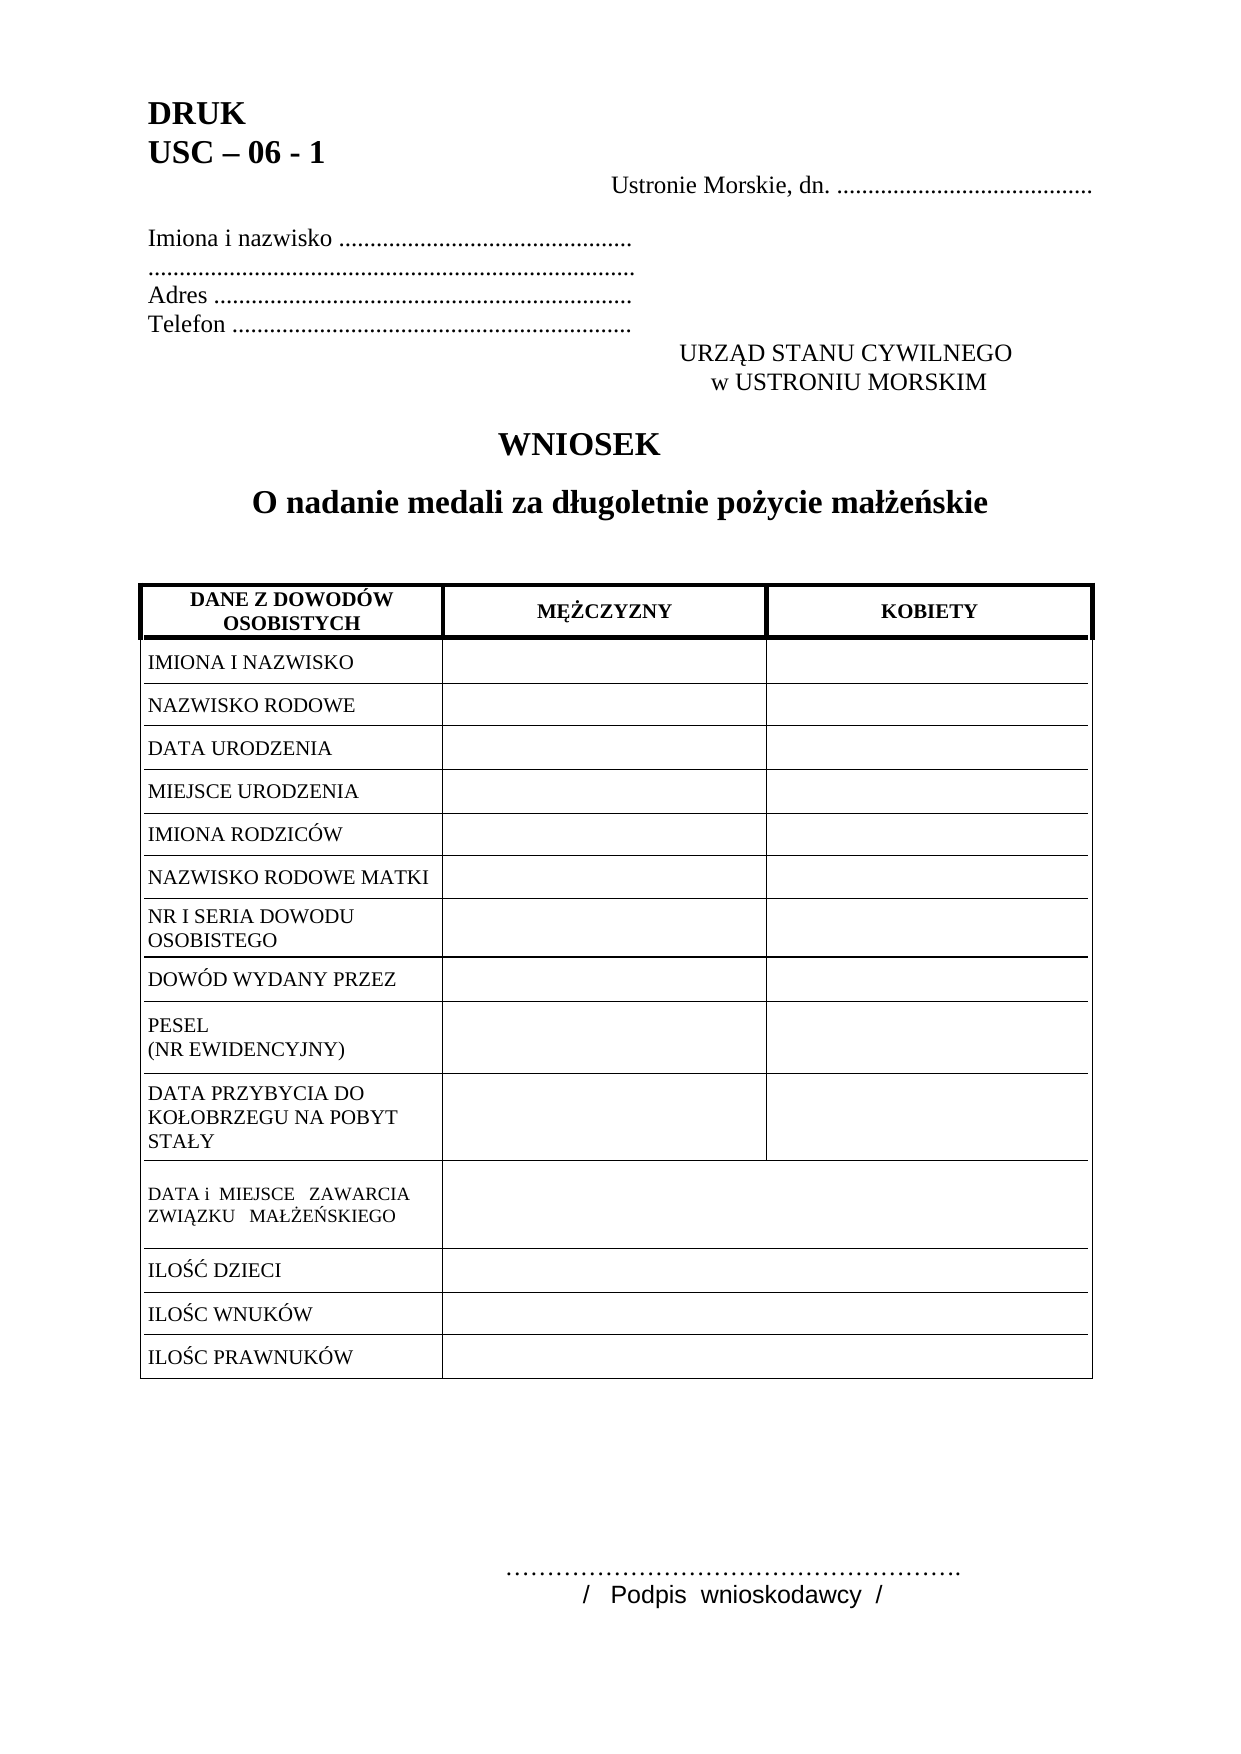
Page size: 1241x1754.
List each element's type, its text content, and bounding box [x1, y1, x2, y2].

table_cell [443, 1002, 766, 1073]
table_cell ILOŚC WNUKÓW [141, 1292, 442, 1334]
table_cell [443, 726, 766, 769]
table_cell [767, 725, 1092, 769]
table_cell IMIONA I NAZWISKO [141, 635, 442, 683]
table_cell IMIONA RODZICÓW [141, 813, 442, 855]
text DRUK [148, 94, 1093, 132]
table_header KOBIETY [769, 587, 1090, 635]
table_cell DATA URODZENIA [141, 725, 442, 769]
table_cell PESEL (NR EWIDENCYJNY) [141, 1001, 442, 1073]
text URZĄD STANU CYWILNEGO [443, 338, 1093, 367]
text ………………………………………………. [148, 1552, 1093, 1581]
table_header DANE Z DOWODÓW OSOBISTYCH [143, 587, 441, 635]
table_cell DOWÓD WYDANY PRZEZ [141, 956, 442, 1001]
table_cell [767, 956, 1092, 1001]
text USC – 06 - 1 [148, 132, 1093, 170]
text Ustronie Morskie, dn. ......................................... [148, 170, 1093, 199]
table_cell MIEJSCE URODZENIA [141, 769, 442, 813]
table_cell NR I SERIA DOWODU OSOBISTEGO [141, 898, 442, 956]
table_cell DATA i MIEJSCE ZAWARCIA ZWIĄZKU MAŁŻEŃSKIEGO [141, 1160, 442, 1248]
table_cell [443, 684, 766, 725]
table_cell [443, 1248, 1092, 1292]
text O nadanie medali za długoletnie pożycie małżeńskie [148, 482, 1093, 520]
table_cell [443, 1292, 1092, 1334]
text / Podpis wnioskodawcy / [148, 1581, 1093, 1609]
table_cell NAZWISKO RODOWE MATKI [141, 855, 442, 898]
text WNIOSEK [148, 424, 1181, 463]
table_cell [443, 1160, 1092, 1248]
table_cell ILOŚC PRAWNUKÓW [141, 1334, 442, 1378]
text Adres ................................................................... [148, 281, 1093, 309]
table_cell NAZWISKO RODOWE [141, 683, 442, 725]
text Telefon ................................................................ [148, 309, 1093, 338]
table_cell [767, 635, 1092, 683]
table_cell [767, 769, 1092, 813]
table_cell [443, 1334, 1092, 1378]
table_cell ILOŚĆ DZIECI [141, 1248, 442, 1292]
table_cell [767, 1001, 1092, 1073]
table_cell [443, 856, 766, 898]
table_cell [767, 898, 1092, 956]
table_cell DATA PRZYBYCIA DO KOŁOBRZEGU NA POBYT STAŁY [141, 1073, 442, 1160]
table_cell [443, 1074, 766, 1160]
table_cell [767, 813, 1092, 855]
table_cell [443, 958, 766, 1001]
text .............................................................................. [148, 252, 1093, 281]
table_cell [767, 1073, 1092, 1160]
table_cell [767, 855, 1092, 898]
table_cell [443, 899, 766, 956]
text w USTRONIU MORSKIM [443, 367, 1093, 396]
table_cell [443, 770, 766, 813]
table_header MĘŻCZYZNY [445, 587, 764, 635]
text Imiona i nazwisko ............................................... [148, 223, 1093, 252]
table_cell [443, 814, 766, 855]
table_cell [443, 640, 766, 683]
table_cell [767, 683, 1092, 725]
